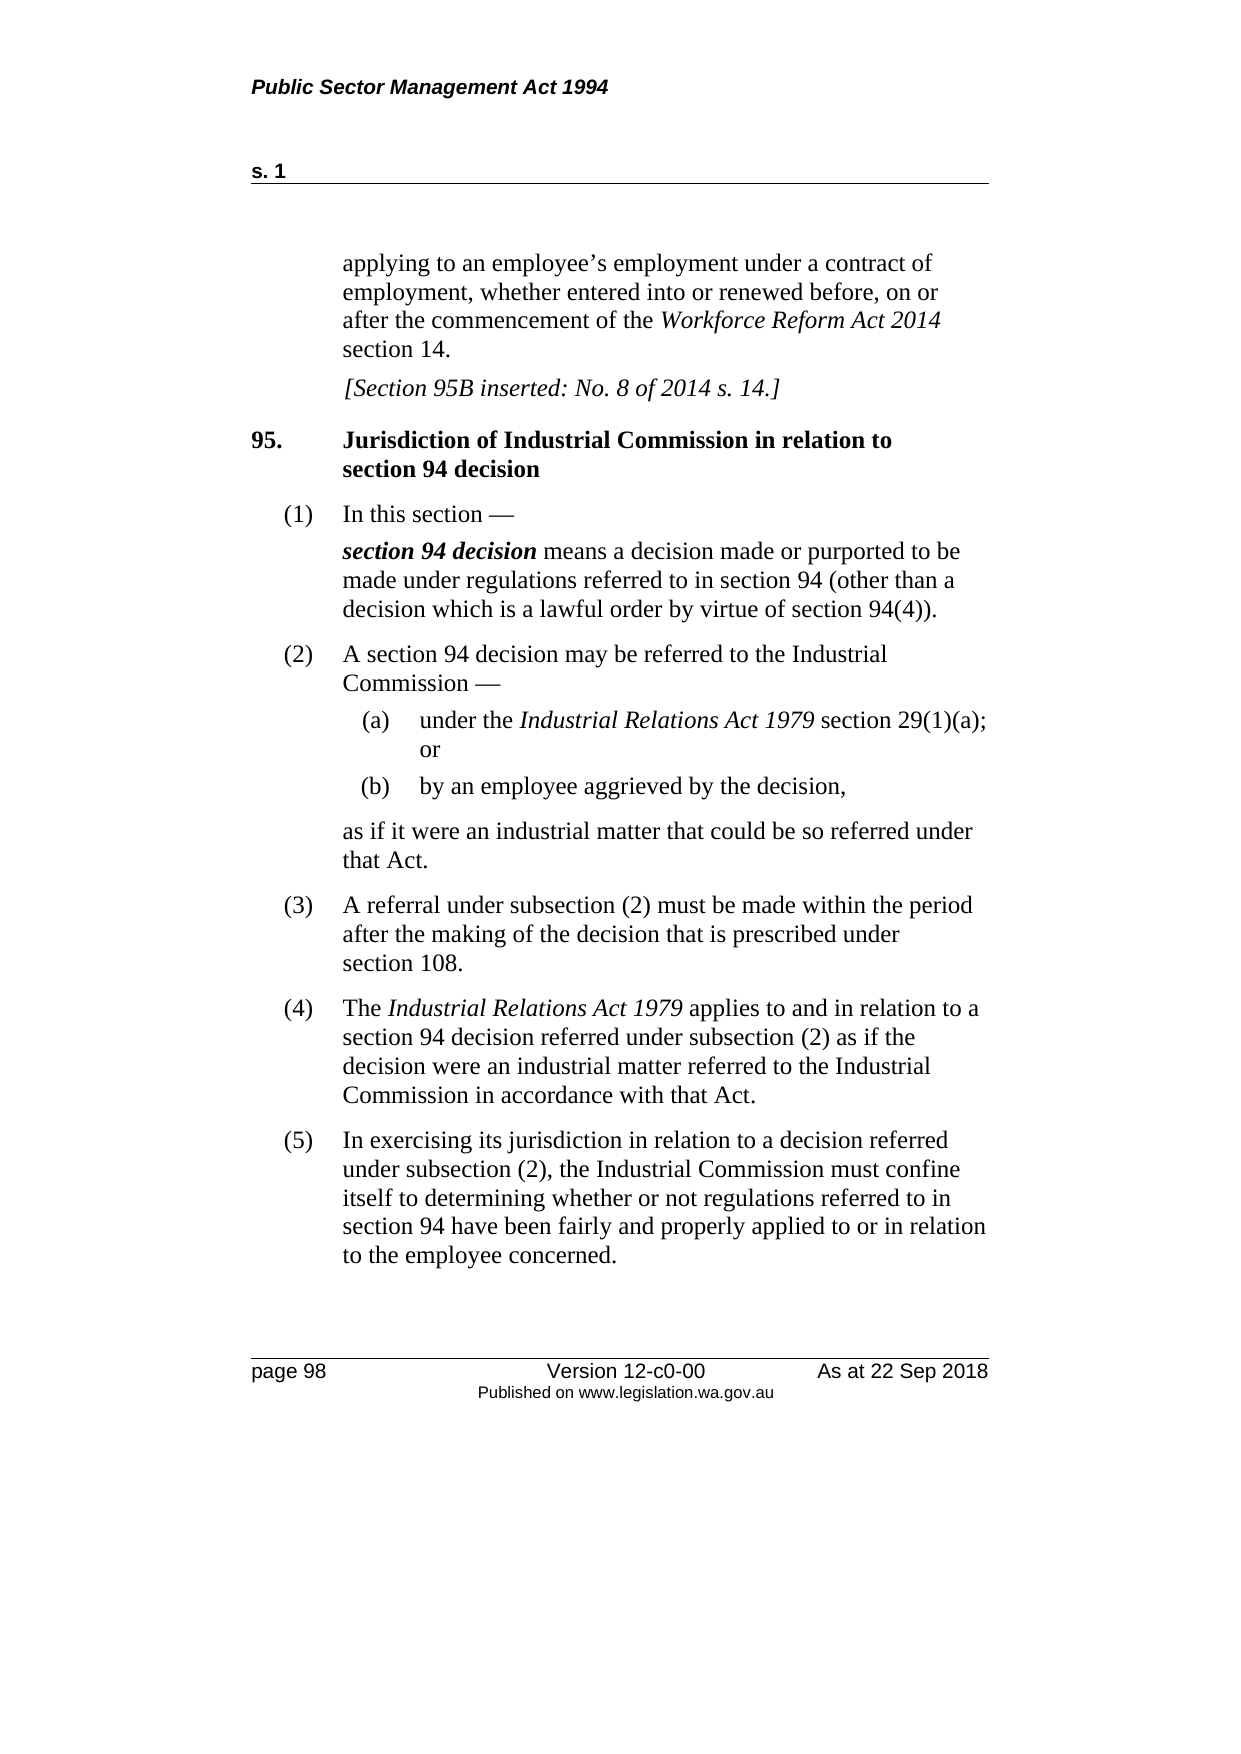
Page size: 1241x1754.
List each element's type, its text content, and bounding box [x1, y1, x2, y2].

text (5) In exercising its jurisdiction in relation to a decision referred under subsection (2), the Industrial Commission must confine itself to determining whether or not regulations referred to in section 94 have been fairly and properly applied to or in relation to the employee concerned. [251, 1125, 989, 1269]
text (b) by an employee aggrieved by the decision, [251, 771, 989, 800]
text (1) In this section — [251, 499, 989, 528]
text (3) A referral under subsection (2) must be made within the period after the making of the decision that is prescribed under section 108. [251, 891, 989, 977]
subtitle 95. Jurisdiction of Industrial Commission in relation to section 94 decision [251, 425, 989, 483]
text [251, 248, 989, 363]
text (a) under the Industrial Relations Act 1979 section 29(1)(a); or [251, 705, 989, 763]
text (2) A section 94 decision may be referred to the Industrial Commission — [251, 639, 989, 697]
text as if it were an industrial matter that could be so referred under that Act. [251, 816, 989, 874]
text (4) The Industrial Relations Act 1979 applies to and in relation to a section 94 decision referred under subsection (2) as if the decision were an industrial matter referred to the Industrial Commission in accordance with that Act. [251, 993, 989, 1108]
text [Section 95B inserted: No. 8 of 2014 s. 14.] [251, 373, 989, 402]
text section 94 decision means a decision made or purported to be made under regulations referred to in section 94 (other than a decision which is a lawful order by virtue of section 94(4)). [251, 536, 989, 623]
